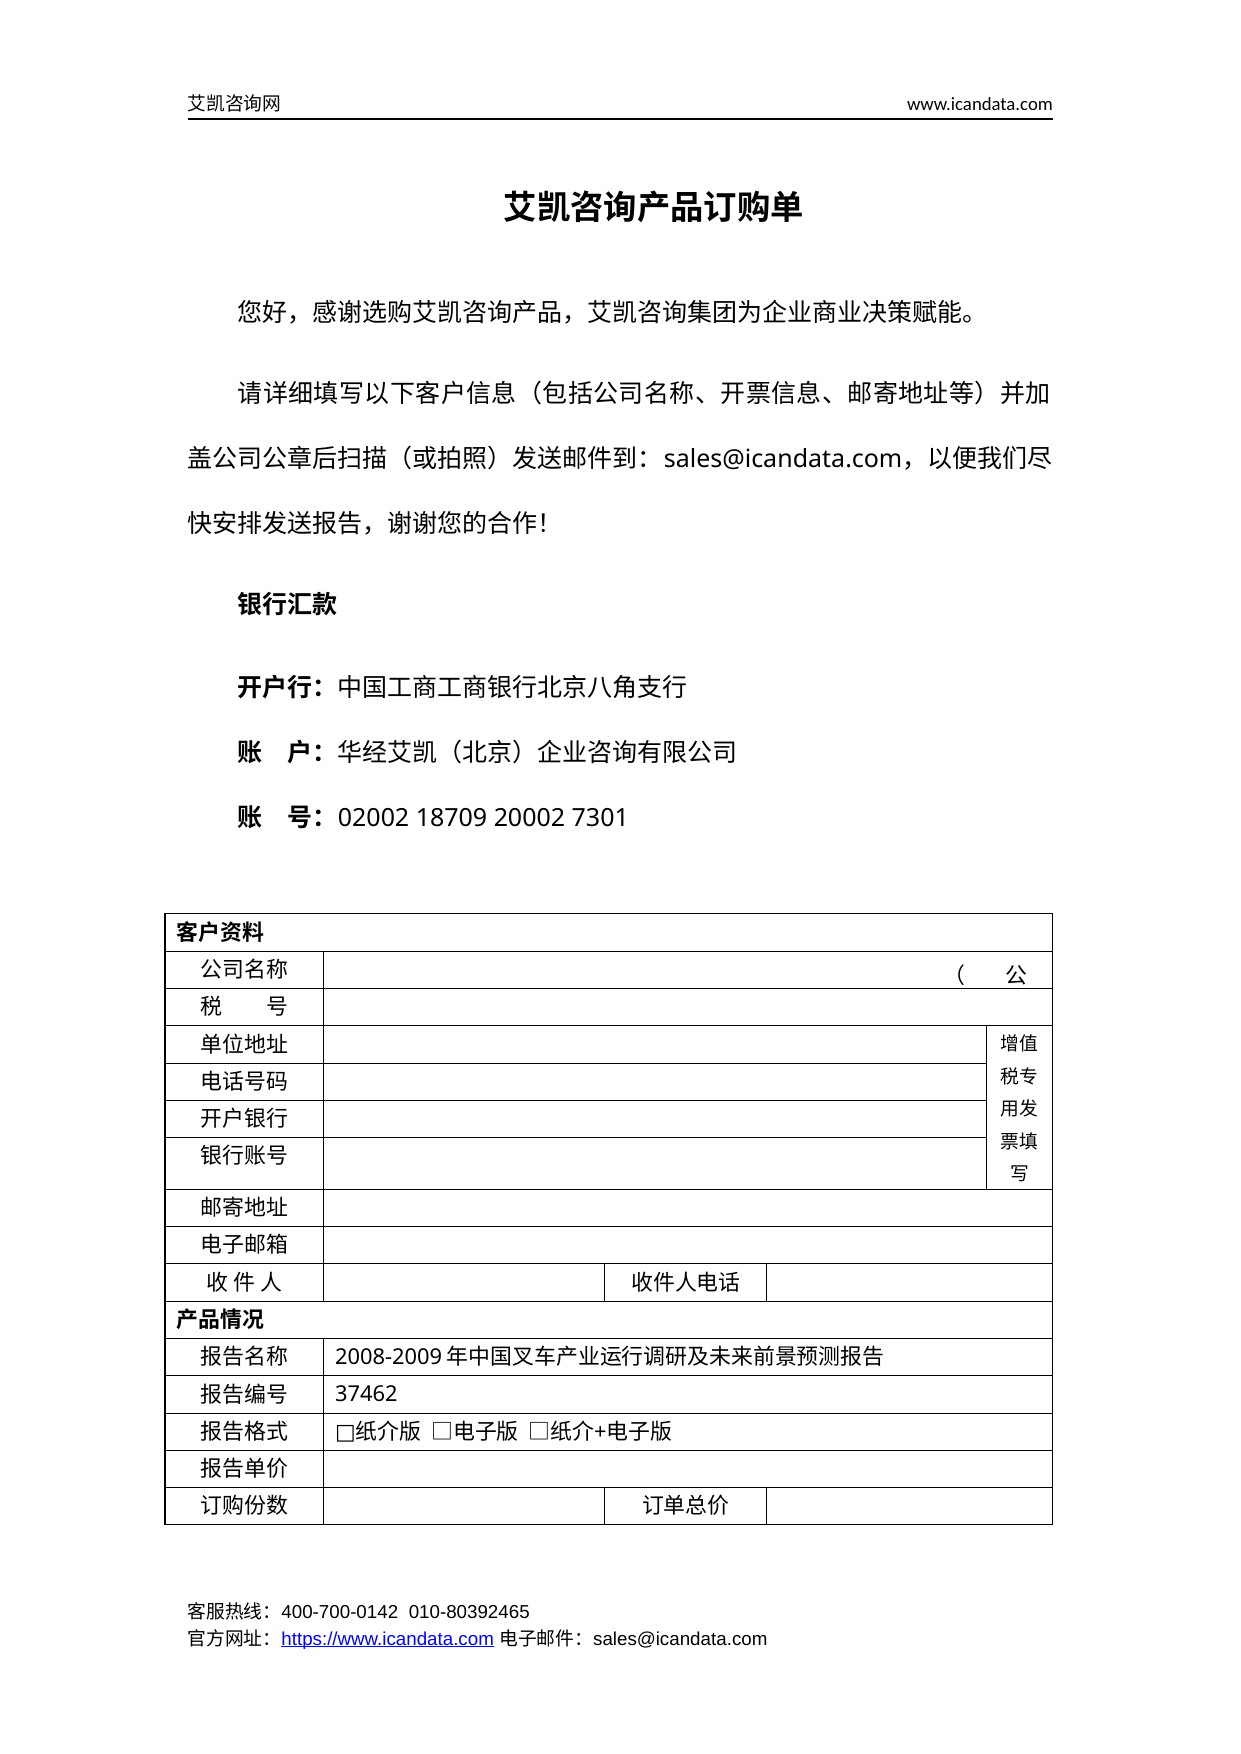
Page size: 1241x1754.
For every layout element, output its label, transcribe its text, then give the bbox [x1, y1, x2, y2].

table_cell 增值税专用发票填写 [987, 1026, 1052, 1189]
table_cell [324, 1227, 1052, 1263]
table_cell [324, 1101, 986, 1137]
table_cell 报告名称 [166, 1339, 323, 1375]
table_cell [767, 1488, 1052, 1524]
table_cell 报告单价 [166, 1451, 323, 1487]
table_cell 单位地址 [166, 1026, 323, 1062]
table_cell [324, 1064, 986, 1100]
text 您好，感谢选购艾凯咨询产品，艾凯咨询集团为企业商业决策赋能。 [187, 278, 1053, 343]
table_cell 订购份数 [166, 1488, 323, 1524]
table_cell 报告编号 [166, 1376, 323, 1412]
table_cell [324, 952, 1052, 988]
text 账 户：华经艾凯（北京）企业咨询有限公司 [187, 718, 1053, 783]
table_cell 税 号 [166, 989, 323, 1025]
text 艾凯咨询产品订购单 [187, 172, 1053, 237]
table_cell [324, 1190, 1052, 1226]
table_cell 收 件 人 [166, 1264, 323, 1301]
table_header 客户资料 [166, 914, 1052, 951]
table_cell [324, 1138, 986, 1189]
table_cell [324, 1451, 1052, 1487]
table_cell 37462 [324, 1376, 1052, 1412]
text 银行汇款 [187, 570, 1053, 635]
table_cell □纸介版 □电子版 □纸介+电子版 [324, 1414, 1052, 1450]
table_cell 开户银行 [166, 1101, 323, 1137]
text 开户行：中国工商工商银行北京八角支行 [187, 653, 1053, 718]
table_cell [324, 1488, 604, 1524]
table_cell 公司名称 [166, 952, 323, 988]
table_cell 报告格式 [166, 1414, 323, 1450]
table_cell 邮寄地址 [166, 1190, 323, 1226]
table_cell [324, 1264, 604, 1301]
table_cell 收件人电话 [605, 1264, 766, 1301]
table_cell 订单总价 [605, 1488, 766, 1524]
table_cell [324, 1026, 986, 1062]
table_cell [767, 1264, 1052, 1301]
table_cell 电话号码 [166, 1064, 323, 1100]
table_cell 产品情况 [166, 1302, 1052, 1338]
text 请详细填写以下客户信息（包括公司名称、开票信息、邮寄地址等）并加盖公司公章后扫描（或拍照）发送邮件到：sales@icandata.com，以便我们尽快安排发送报告，谢谢您的合作！ [187, 359, 1053, 554]
table_cell [324, 989, 1052, 1025]
text 账 号：02002 18709 20002 7301 [187, 783, 1053, 848]
table_cell 银行账号 [166, 1138, 323, 1189]
table_cell 电子邮箱 [166, 1227, 323, 1263]
table_cell 2008-2009年中国叉车产业运行调研及未来前景预测报告 [324, 1339, 1052, 1375]
